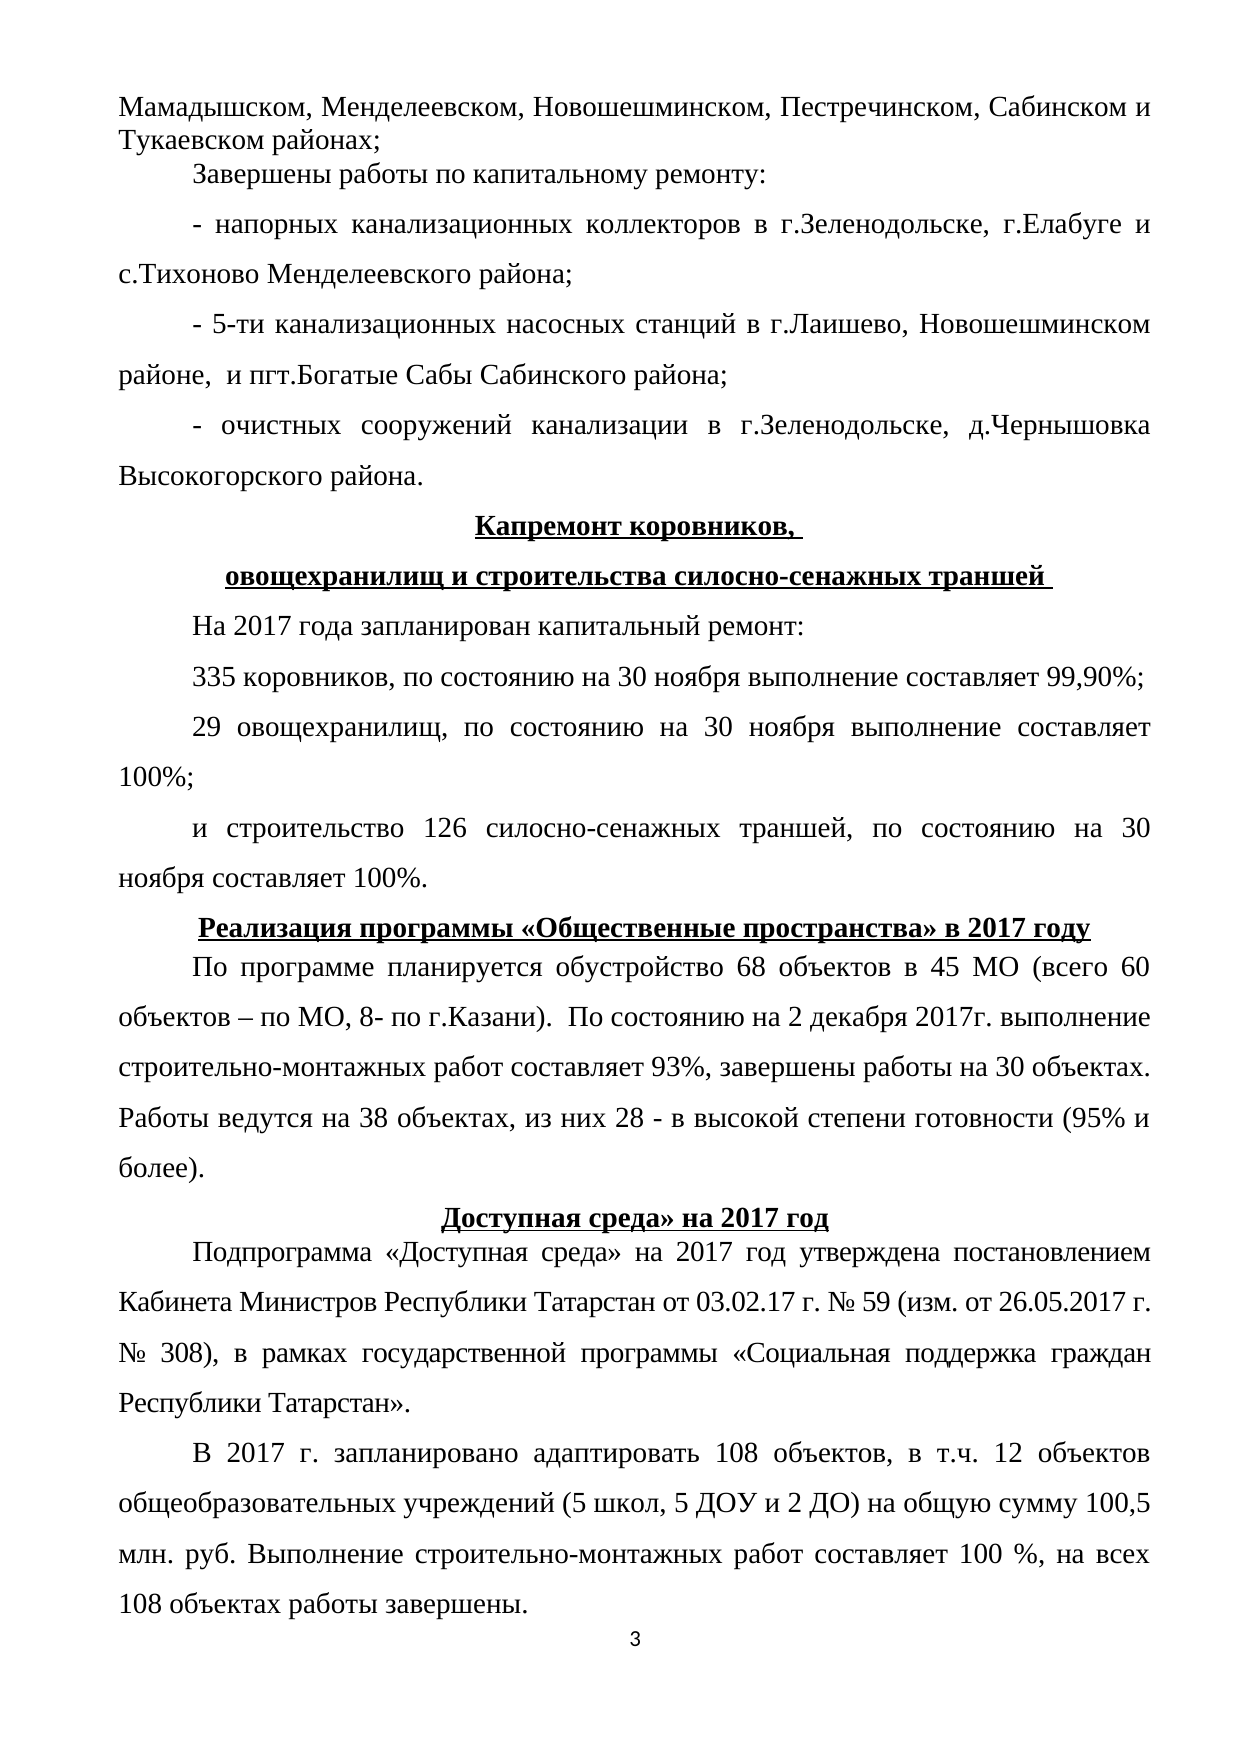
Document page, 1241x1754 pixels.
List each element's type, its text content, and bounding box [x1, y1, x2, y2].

text В 2017 г. запланировано адаптировать 108 объектов, в т.ч. 12 объектов общеобразовательных учреждений (5 школ, 5 ДОУ и 2 ДО) на общую сумму 100,5 млн. руб. Выполнение строительно-монтажных работ составляет 100 %, на всех 108 объектах работы завершены. [118, 1435, 1152, 1620]
text Завершены работы по капитальному ремонту: [118, 156, 1152, 189]
text - напорных канализационных коллекторов в г.Зеленодольске, г.Елабуге и с.Тихоново Менделеевского района; [118, 206, 1152, 290]
text овощехранилищ и строительства силосно-сенажных траншей [118, 558, 1152, 592]
text - очистных сооружений канализации в г.Зеленодольске, д.Чернышовка Высокогорского района. [118, 407, 1152, 491]
text Подпрограмма «Доступная среда» на 2017 год утверждена постановлением Кабинета Министров Республики Татарстан от 03.02.17 г. № 59 (изм. от 26.05.2017 г. № 308), в рамках государственной программы «Социальная поддержка граждан Республики Татарстан». [118, 1234, 1152, 1418]
text Капремонт коровников, [118, 508, 1152, 541]
text Доступная среда» на 2017 год [118, 1201, 1152, 1234]
text 29 овощехранилищ, по состоянию на 30 ноября выполнение составляет 100%; [118, 709, 1152, 793]
text и строительство 126 силосно-сенажных траншей, по состоянию на 30 ноября составляет 100%. [118, 810, 1152, 894]
text Реализация программы «Общественные пространства» в 2017 году [118, 910, 1152, 944]
text 335 коровников, по состоянию на 30 ноября выполнение составляет 99,90%; [118, 659, 1152, 692]
text На 2017 года запланирован капитальный ремонт: [118, 608, 1152, 642]
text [118, 89, 1152, 156]
text По программе планируется обустройство 68 объектов в 45 МО (всего 60 объектов – по МО, 8- по г.Казани). По состоянию на 2 декабря 2017г. выполнение строительно-монтажных работ составляет 93%, завершены работы на 30 объектах. Работы ведутся на 38 объектах, из них 28 - в высокой степени готовности (95% и более). [118, 949, 1152, 1184]
text - 5-ти канализационных насосных станций в г.Лаишево, Новошешминском районе, и пгт.Богатые Сабы Сабинского района; [118, 307, 1152, 391]
